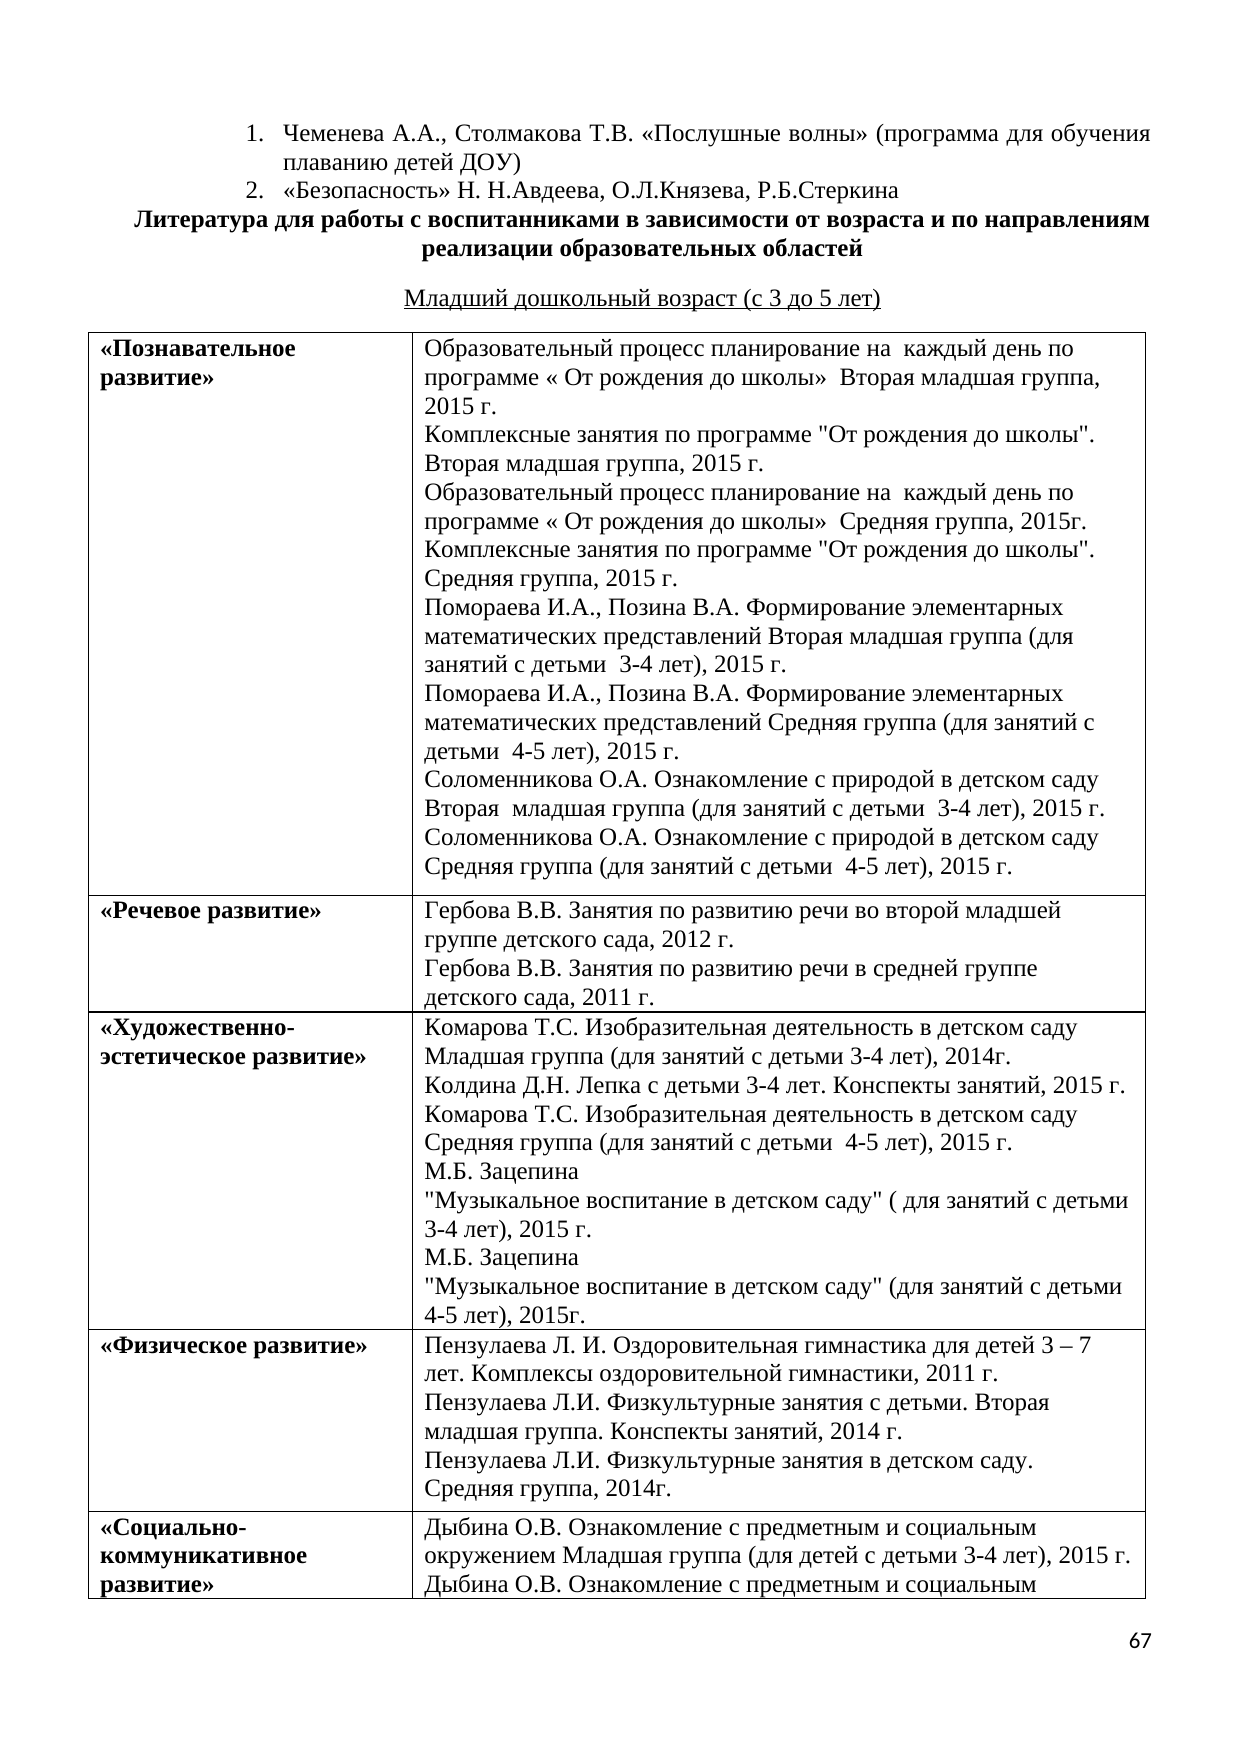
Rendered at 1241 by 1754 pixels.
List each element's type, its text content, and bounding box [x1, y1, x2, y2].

list «Безопасность» Н. Н.Авдеева, О.Л.Князева, Р.Б.Стеркина [245, 176, 1152, 204]
table_header «Познавательное развитие» [89, 333, 412, 894]
text Младший дошкольный возраст (с 3 до 5 лет) [133, 283, 1152, 311]
list Чеменева А.А., Столмакова Т.В. «Послушные волны» (программа для обучения плаванию детей ДОУ) [245, 118, 1152, 176]
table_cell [413, 1512, 1145, 1598]
table_cell «Речевое развитие» [89, 896, 412, 1011]
table_cell Гербова В.В. Занятия по развитию речи во второй младшей группе детского сада, 2012 г. Гербова В.В. Занятия по развитию речи в средней группе детского сада, 2011 г. [413, 896, 1145, 1011]
table_cell Пензулаева Л. И. Оздоровительная гимнастика для детей 3 – 7 лет. Комплексы оздоровительной гимнастики, 2011 г. Пензулаева Л.И. Физкультурные занятия с детьми. Вторая младшая группа. Конспекты занятий, 2014 г. Пензулаева Л.И. Физкультурные занятия в детском саду. Средняя группа, 2014г. [413, 1330, 1145, 1511]
table_cell «Художественно-эстетическое развитие» [89, 1013, 412, 1329]
text Литература для работы с воспитанниками в зависимости от возраста и по направлениям реализации образовательных областей [133, 204, 1152, 262]
table_cell «Физическое развитие» [89, 1330, 412, 1511]
table_header Образовательный процесс планирование на каждый день по программе « От рождения до школы» Вторая младшая группа, 2015 г. Комплексные занятия по программе "От рождения до школы". Вторая младшая группа, 2015 г. Образовательный процесс планирование на каждый день по программе « От рождения до школы» Средняя группа, 2015г. Комплексные занятия по программе "От рождения до школы". Средняя группа, 2015 г. Помораева И.А., Позина В.А. Формирование элементарных математических представлений Вторая младшая группа (для занятий с детьми 3-4 лет), 2015 г. Помораева И.А., Позина В.А. Формирование элементарных математических представлений Средняя группа (для занятий с детьми 4-5 лет), 2015 г. Соломенникова О.А. Ознакомление с природой в детском саду Вторая младшая группа (для занятий с детьми 3-4 лет), 2015 г. Соломенникова О.А. Ознакомление с природой в детском саду Средняя группа (для занятий с детьми 4-5 лет), 2015 г. [413, 333, 1145, 894]
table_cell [89, 1512, 412, 1598]
table_cell Комарова Т.С. Изобразительная деятельность в детском саду Младшая группа (для занятий с детьми 3-4 лет), 2014г. Колдина Д.Н. Лепка с детьми 3-4 лет. Конспекты занятий, 2015 г. Комарова Т.С. Изобразительная деятельность в детском саду Средняя группа (для занятий с детьми 4-5 лет), 2015 г. М.Б. Зацепина "Музыкальное воспитание в детском саду" ( для занятий с детьми 3-4 лет), 2015 г. М.Б. Зацепина "Музыкальное воспитание в детском саду" (для занятий с детьми 4-5 лет), 2015г. [413, 1013, 1145, 1329]
